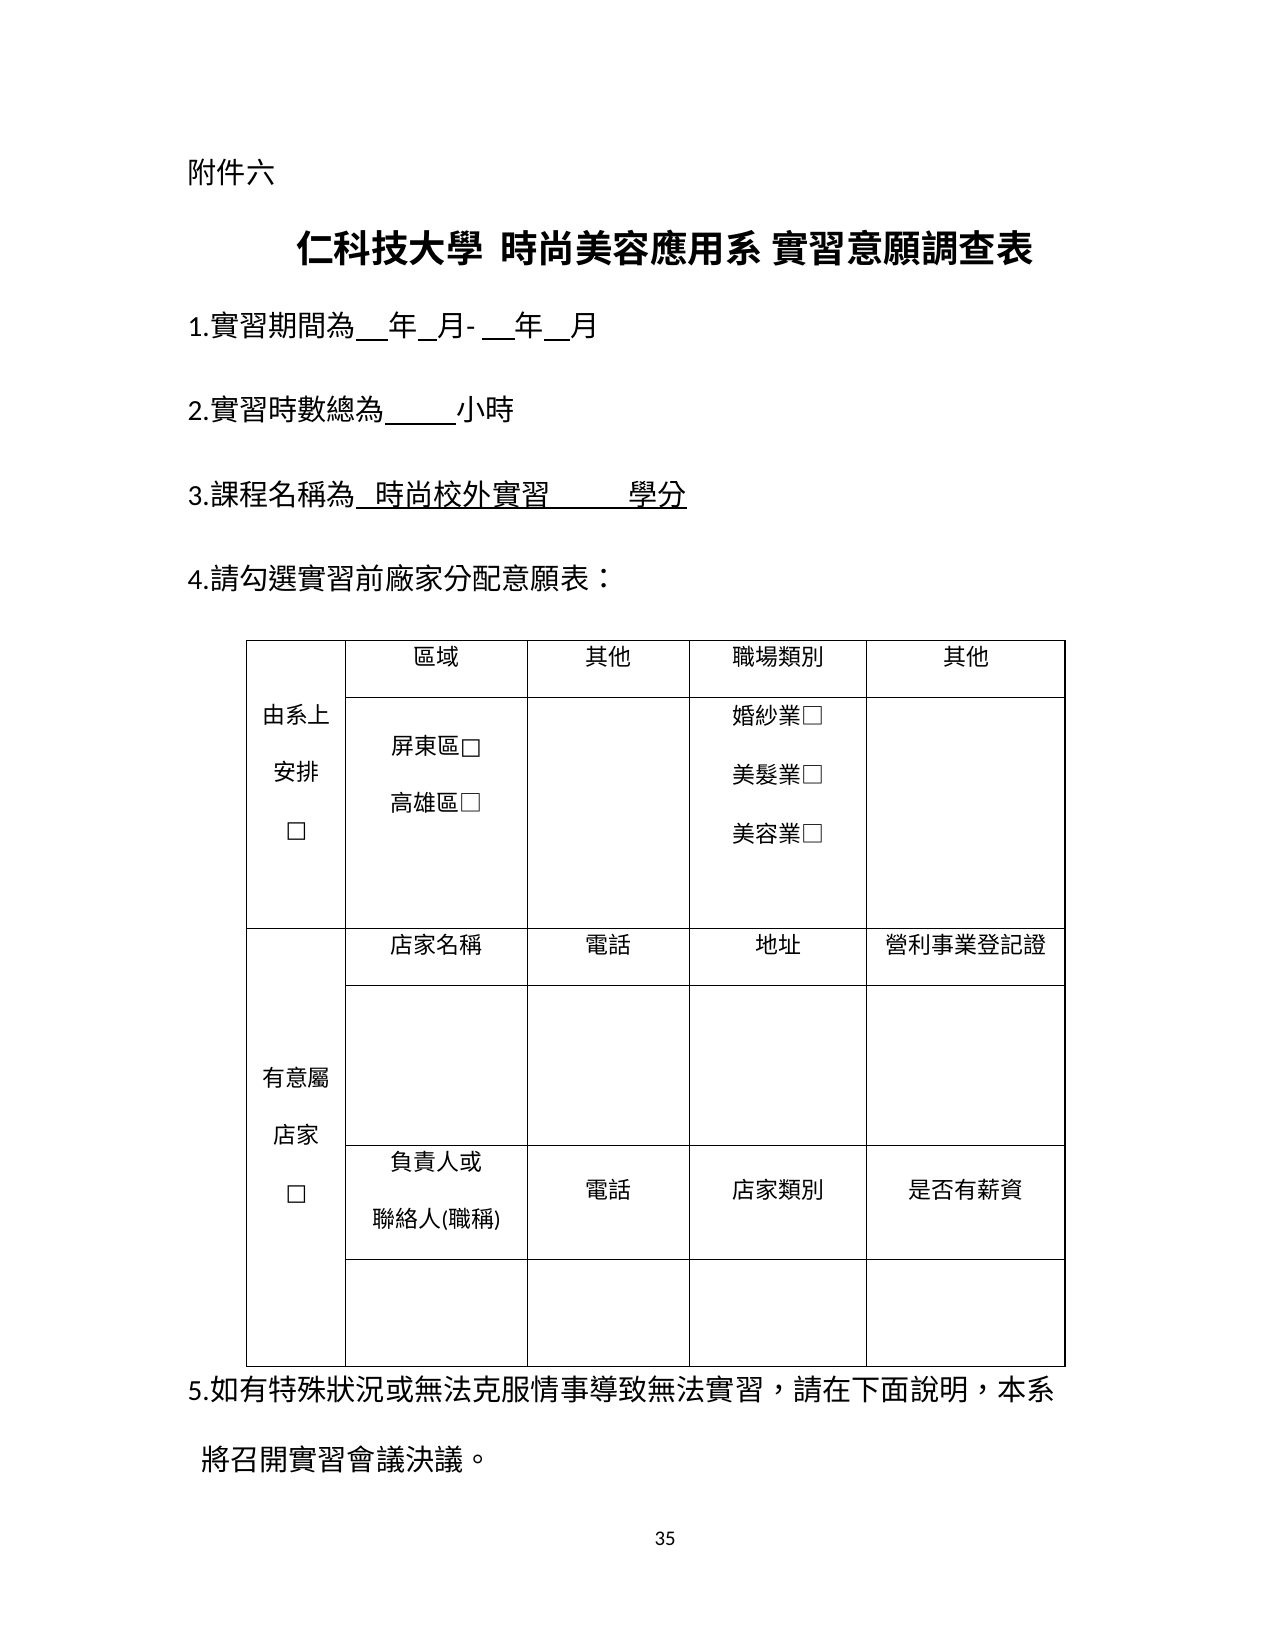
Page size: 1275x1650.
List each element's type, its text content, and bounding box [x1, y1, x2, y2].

table_cell [690, 1260, 866, 1366]
table_cell [528, 1260, 689, 1366]
table_cell [528, 698, 689, 928]
text 1.實習期間為 年 月- 年 月 [187, 303, 1142, 345]
table_cell [867, 1260, 1064, 1366]
text 2.實習時數總為 小時 [187, 387, 1142, 429]
table_header 其他 [528, 641, 689, 697]
table_cell [867, 986, 1064, 1145]
table_cell 有意屬 店家 □ [247, 929, 345, 1366]
text 3.課程名稱為 時尚校外實習 學分 [187, 471, 1142, 513]
table_cell 婚紗業□ 美髮業□ 美容業□ [690, 698, 866, 928]
table_cell 電話 [528, 929, 689, 985]
table_header 由系上 安排 □ [247, 641, 345, 928]
table_cell 營利事業登記證 [867, 929, 1064, 985]
text 附件六 [187, 150, 1142, 192]
table_header 區域 [346, 641, 527, 697]
text 5.如有特殊狀況或無法克服情事導致無法實習，請在下面說明，本系 [187, 1367, 1142, 1409]
table_cell [867, 698, 1064, 928]
table_cell 是否有薪資 [867, 1146, 1064, 1259]
table_cell [346, 1260, 527, 1366]
table_cell [346, 986, 527, 1145]
table_cell 店家名稱 [346, 929, 527, 985]
table_cell [528, 986, 689, 1145]
text 仁科技大學 時尚美容應用系 實習意願調查表 [187, 219, 1142, 274]
table_cell 電話 [528, 1146, 689, 1259]
table_cell 店家類別 [690, 1146, 866, 1259]
table_header 其他 [867, 641, 1064, 697]
text 將召開實習會議決議。 [187, 1436, 1142, 1478]
table_header 職場類別 [690, 641, 866, 697]
table_cell 屏東區□ 高雄區□ [346, 698, 527, 928]
table_cell [690, 986, 866, 1145]
table_cell 負責人或 聯絡人(職稱) [346, 1146, 527, 1259]
table_cell 地址 [690, 929, 866, 985]
text 4.請勾選實習前廠家分配意願表： [187, 555, 1142, 598]
